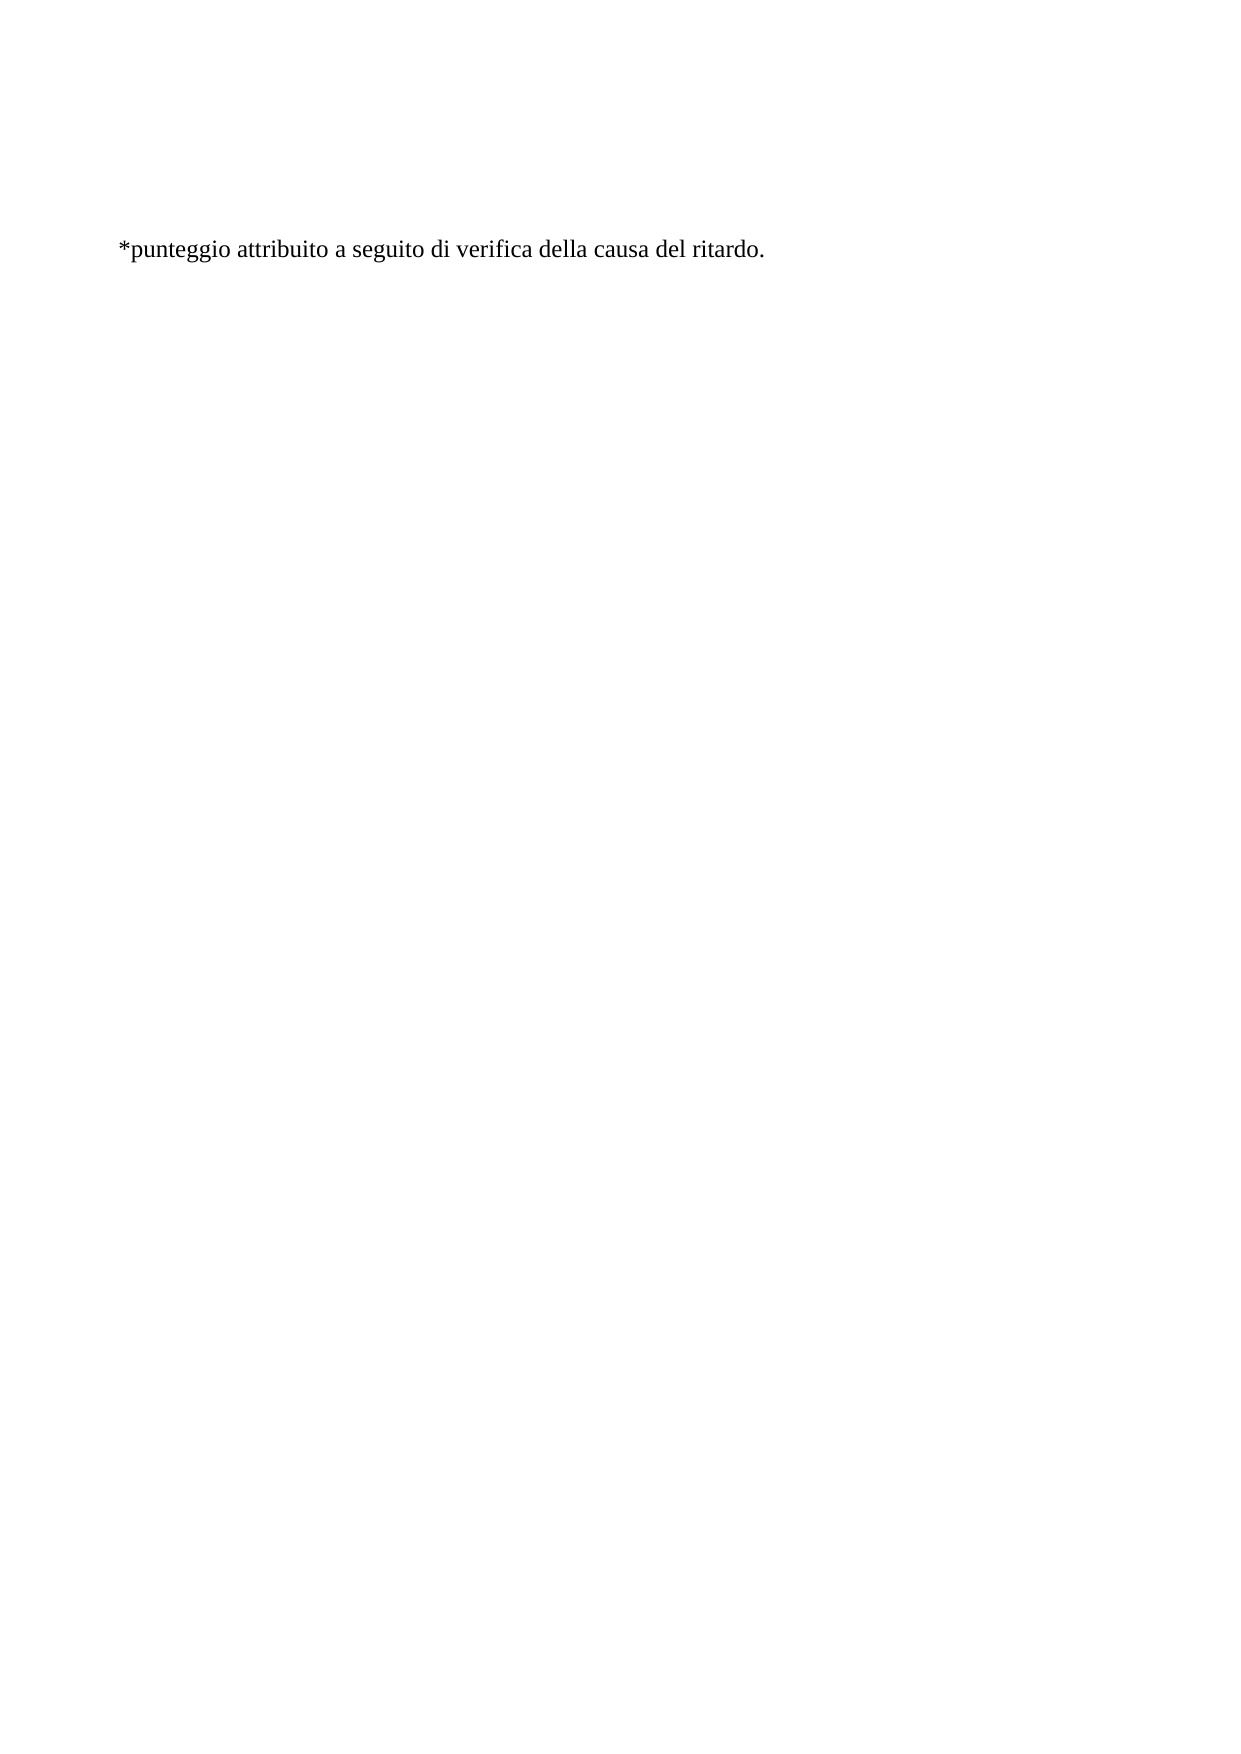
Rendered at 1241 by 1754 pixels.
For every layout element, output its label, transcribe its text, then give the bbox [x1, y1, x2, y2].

text *punteggio attribuito a seguito di verifica della causa del ritardo. [118, 234, 1122, 263]
